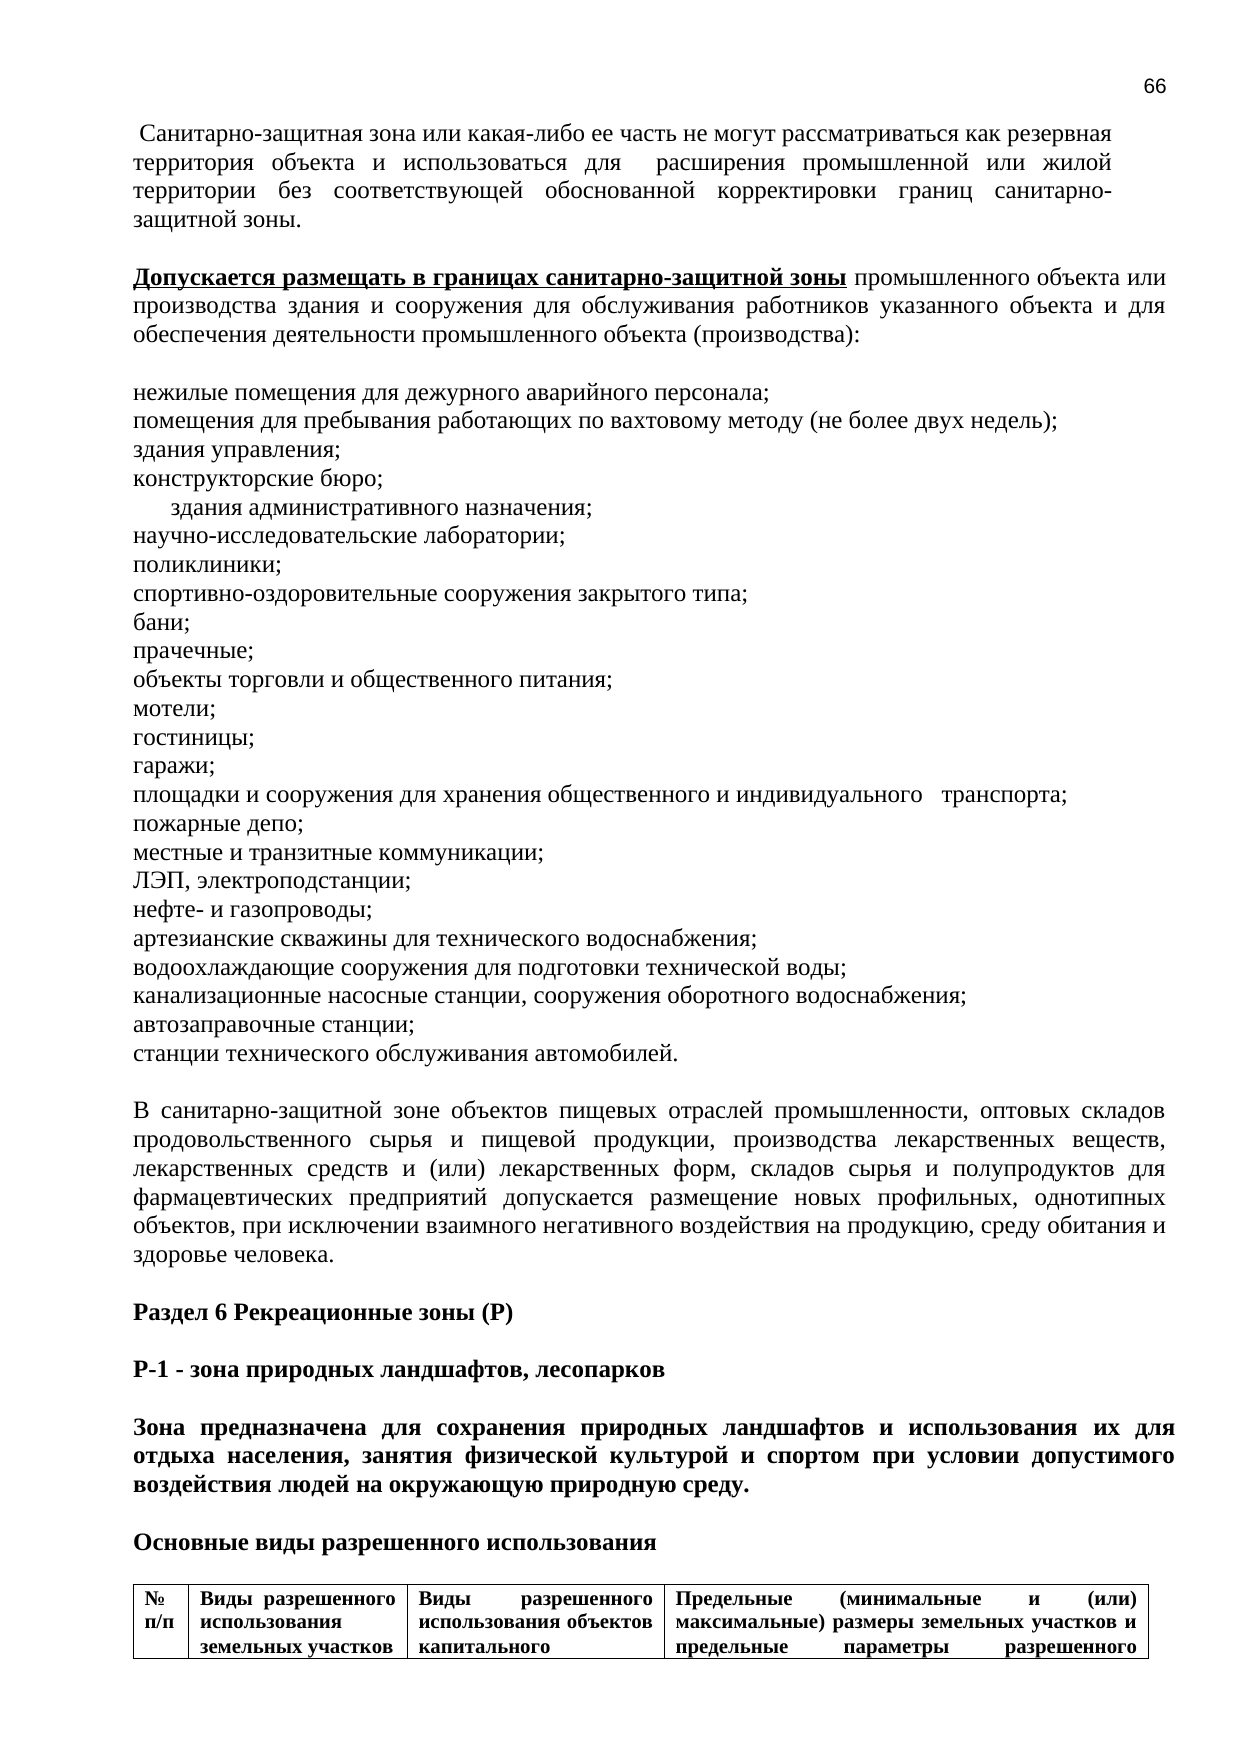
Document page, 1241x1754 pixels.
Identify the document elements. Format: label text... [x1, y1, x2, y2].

text местные и транзитные коммуникации; [133, 837, 1113, 866]
text Санитарно-защитная зона или какая-либо ее часть не могут рассматриваться как резервная территория объекта и использоваться для расширения промышленной или жилой территории без соответствующей обоснованной корректировки границ санитарно-защитной зоны. [133, 118, 1113, 233]
text Р-1 - зона природных ландшафтов, лесопарков [133, 1354, 1167, 1383]
text нежилые помещения для дежурного аварийного персонала; [133, 377, 1113, 406]
text нефте- и газопроводы; [133, 894, 1113, 923]
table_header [665, 1585, 1148, 1658]
table_header № п/п [134, 1585, 188, 1658]
text водоохлаждающие сооружения для подготовки технической воды; [133, 952, 1113, 981]
text помещения для пребывания работающих по вахтовому методу (не более двух недель); [133, 406, 1113, 434]
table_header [408, 1585, 664, 1658]
text объекты торговли и общественного питания; [133, 664, 1113, 693]
text гостиницы; [133, 722, 1113, 751]
text автозаправочные станции; [133, 1009, 1113, 1038]
text бани; [133, 607, 1113, 636]
text научно-исследовательские лаборатории; [133, 521, 1113, 549]
text площадки и сооружения для хранения общественного и индивидуального транспорта; [133, 779, 1113, 808]
text спортивно-оздоровительные сооружения закрытого типа; [133, 578, 1113, 607]
text Зона предназначена для сохранения природных ландшафтов и использования их для отдыха населения, занятия физической культурой и спортом при условии допустимого воздействия людей на окружающую природную среду. [133, 1412, 1175, 1498]
text Раздел 6 Рекреационные зоны (Р) [133, 1297, 1167, 1326]
text конструкторские бюро; [133, 463, 1113, 492]
text канализационные насосные станции, сооружения оборотного водоснабжения; [133, 981, 1113, 1009]
text станции технического обслуживания автомобилей. [133, 1038, 1113, 1067]
text Допускается размещать в границах санитарно-защитной зоны промышленного объекта или производства здания и сооружения для обслуживания работников указанного объекта и для обеспечения деятельности промышленного объекта (производства): [133, 262, 1167, 348]
text В санитарно-защитной зоне объектов пищевых отраслей промышленности, оптовых складов продовольственного сырья и пищевой продукции, производства лекарственных веществ, лекарственных средств и (или) лекарственных форм, складов сырья и полупродуктов для фармацевтических предприятий допускается размещение новых профильных, однотипных объектов, при исключении взаимного негативного воздействия на продукцию, среду обитания и здоровье человека. [133, 1096, 1167, 1268]
text здания управления; [133, 434, 1113, 463]
text здания административного назначения; [133, 492, 1113, 521]
text поликлиники; [133, 549, 1113, 578]
text прачечные; [133, 636, 1113, 664]
text гаражи; [133, 751, 1113, 779]
text ЛЭП, электроподстанции; [133, 866, 1113, 894]
text артезианские скважины для технического водоснабжения; [133, 923, 1113, 952]
text Основные виды разрешенного использования [133, 1527, 1175, 1556]
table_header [189, 1585, 407, 1658]
text мотели; [133, 693, 1113, 722]
text пожарные депо; [133, 808, 1113, 837]
